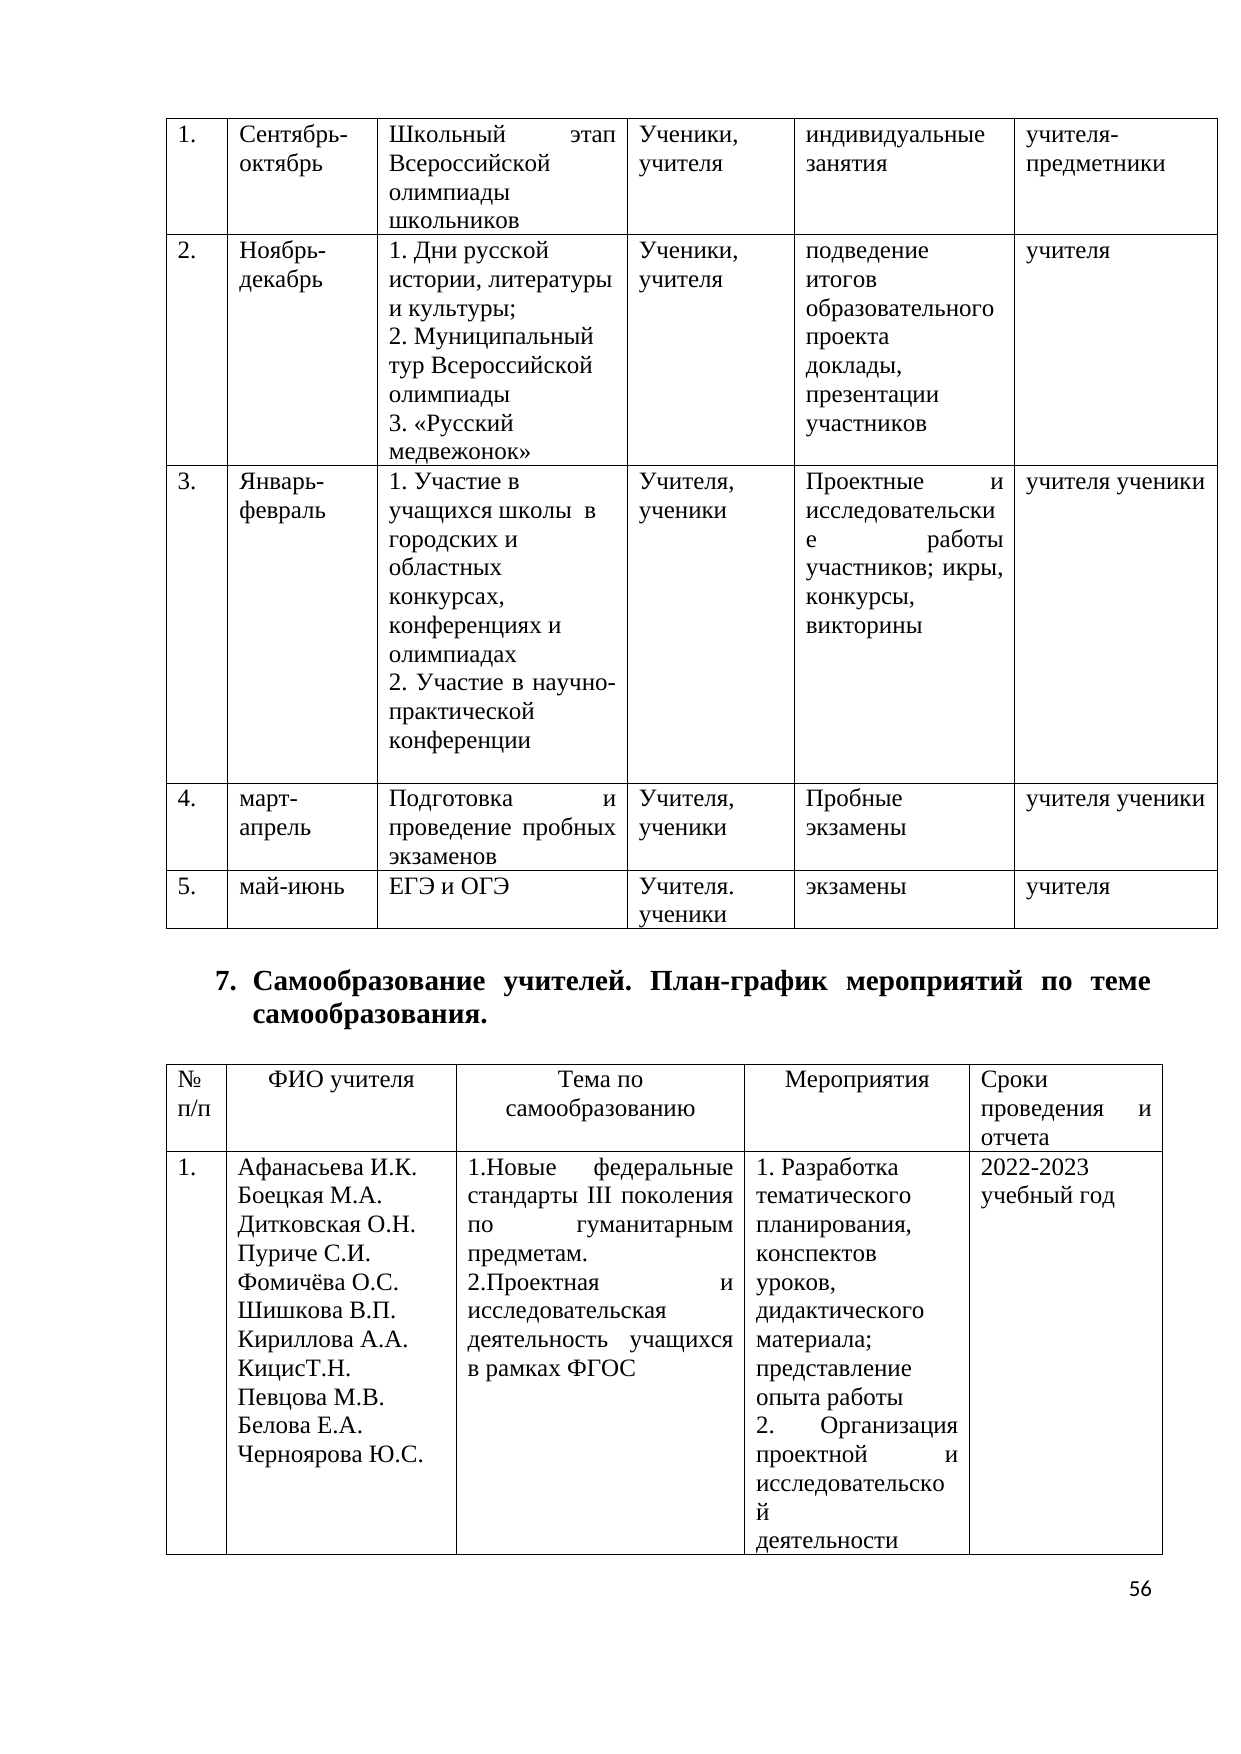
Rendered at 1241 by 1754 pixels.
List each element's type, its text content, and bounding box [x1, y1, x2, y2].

table_cell Проектные и исследовательские работы участников; икры, конкурсы, викторины [795, 466, 1014, 782]
table_cell Учителя. ученики [628, 871, 794, 928]
table_cell май-июнь [228, 871, 377, 928]
table_cell индивидуальные занятия [795, 119, 1014, 234]
table_header № п/п [167, 1065, 226, 1151]
table_header Тема по самообразованию [457, 1065, 744, 1151]
table_cell учителя [1015, 235, 1217, 465]
table_cell 3. [167, 466, 227, 782]
table_cell Учителя, ученики [628, 466, 794, 782]
table_cell март-апрель [228, 784, 377, 870]
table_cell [227, 1152, 456, 1554]
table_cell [745, 1152, 969, 1554]
table_cell подведение итогов образовательного проекта доклады, презентации участников [795, 235, 1014, 465]
table_cell учителя ученики [1015, 784, 1217, 870]
table_cell Пробные экзамены [795, 784, 1014, 870]
table_cell Школьный этап Всероссийской олимпиады школьников [378, 119, 627, 234]
table_cell учителя ученики [1015, 466, 1217, 782]
table_header Мероприятия [745, 1065, 969, 1151]
table_cell 1. Дни русской истории, литературы и культуры; 2. Муниципальный тур Всероссийской олимпиады 3. «Русский медвежонок» [378, 235, 627, 465]
table_cell Подготовка и проведение пробных экзаменов [378, 784, 627, 870]
table_cell 1. [167, 1152, 226, 1554]
table_header ФИО учителя [227, 1065, 456, 1151]
table_cell ЕГЭ и ОГЭ [378, 871, 627, 928]
table_cell 2. [167, 235, 227, 465]
table_cell 4. [167, 784, 227, 870]
list Самообразование учителей. План-график мероприятий по теме самообразования. [215, 963, 1152, 1030]
table_cell 1. [167, 119, 227, 234]
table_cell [457, 1152, 744, 1554]
table_cell Учителя, ученики [628, 784, 794, 870]
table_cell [970, 1152, 1162, 1554]
table_cell Ноябрь-декабрь [228, 235, 377, 465]
table_cell Сентябрь-октябрь [228, 119, 377, 234]
table_cell Ученики, учителя [628, 235, 794, 465]
table_header Сроки проведения и отчета [970, 1065, 1162, 1151]
table_cell 1. Участие в учащихся школы в городских и областных конкурсах, конференциях и олимпиадах 2. Участие в научно-практической конференции [378, 466, 627, 782]
table_cell учителя [1015, 871, 1217, 928]
table_cell Ученики, учителя [628, 119, 794, 234]
table_cell 5. [167, 871, 227, 928]
table_cell Январь-февраль [228, 466, 377, 782]
table_cell учителя- предметники [1015, 119, 1217, 234]
table_cell экзамены [795, 871, 1014, 928]
